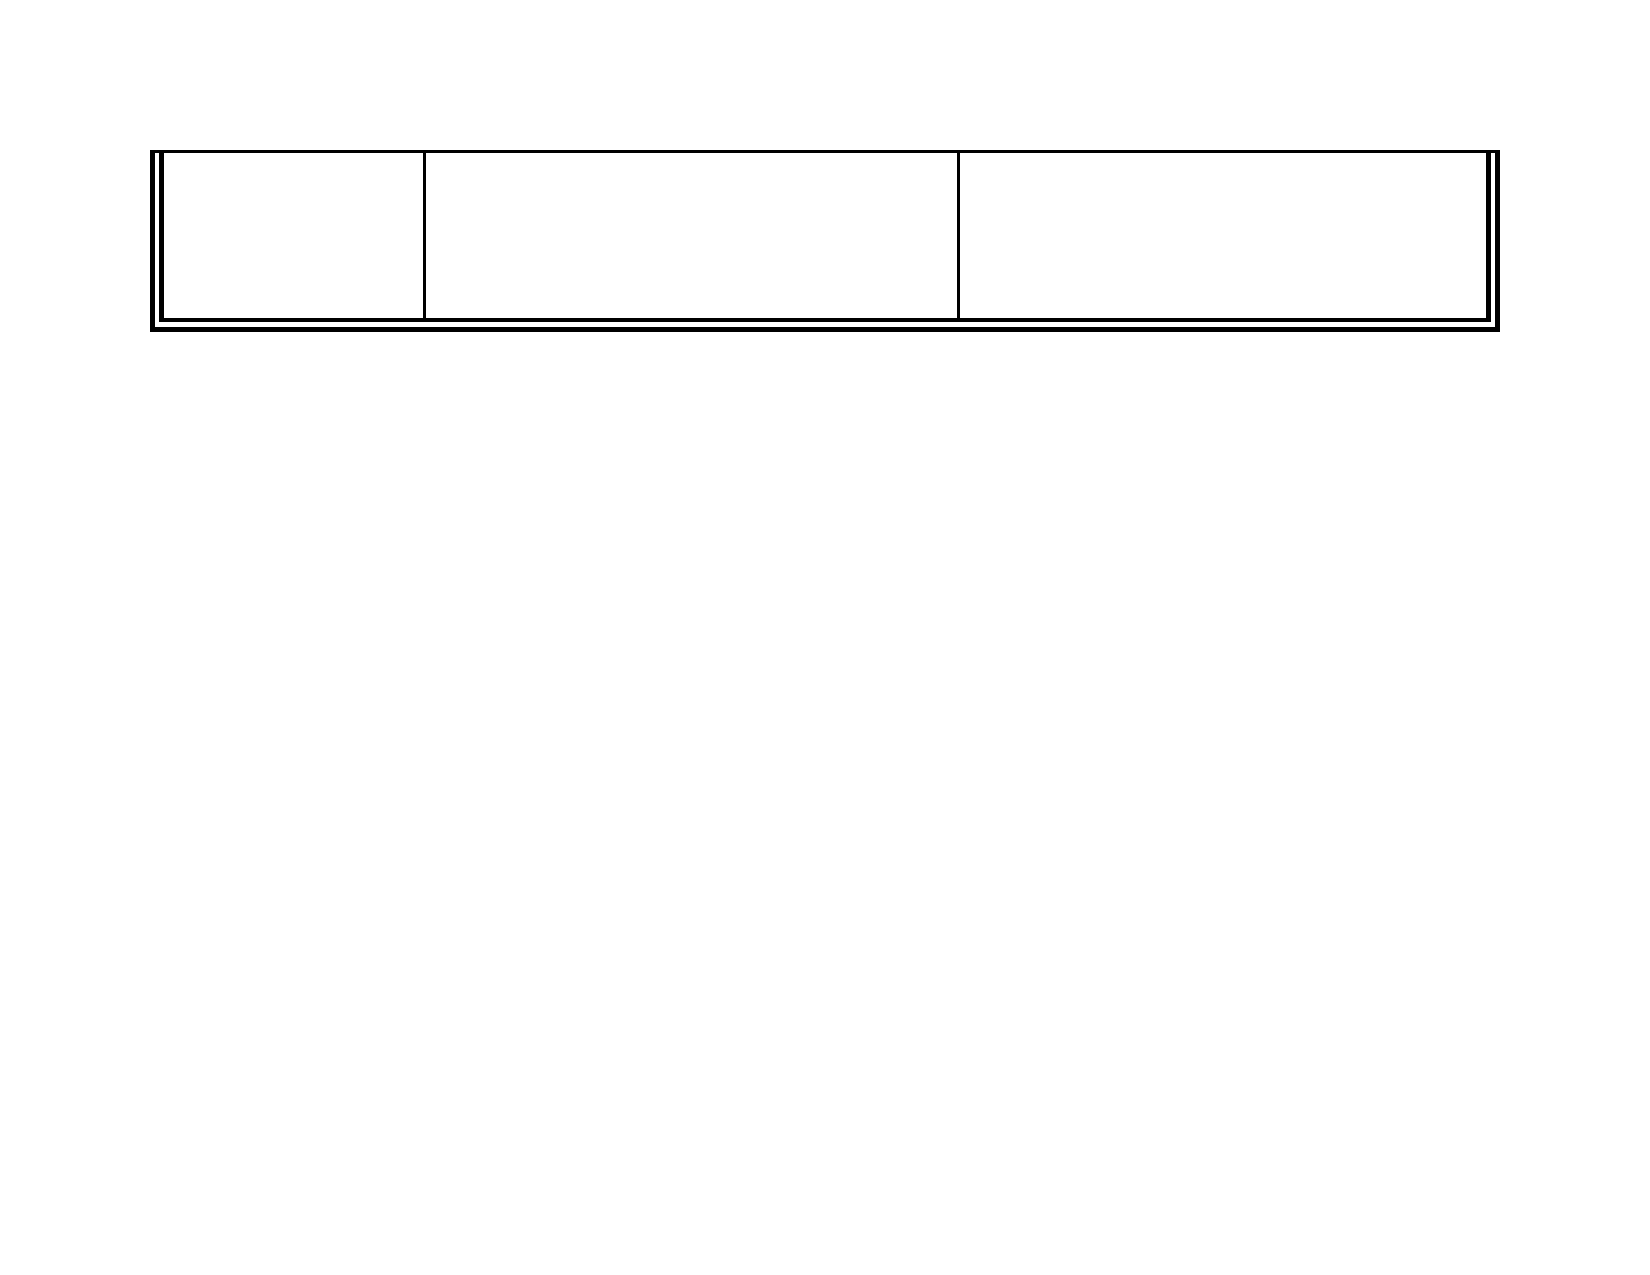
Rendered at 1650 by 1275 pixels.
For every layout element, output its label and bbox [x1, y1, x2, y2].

table_cell [960, 153, 1486, 318]
table_cell [164, 153, 423, 318]
table_cell [426, 153, 957, 318]
